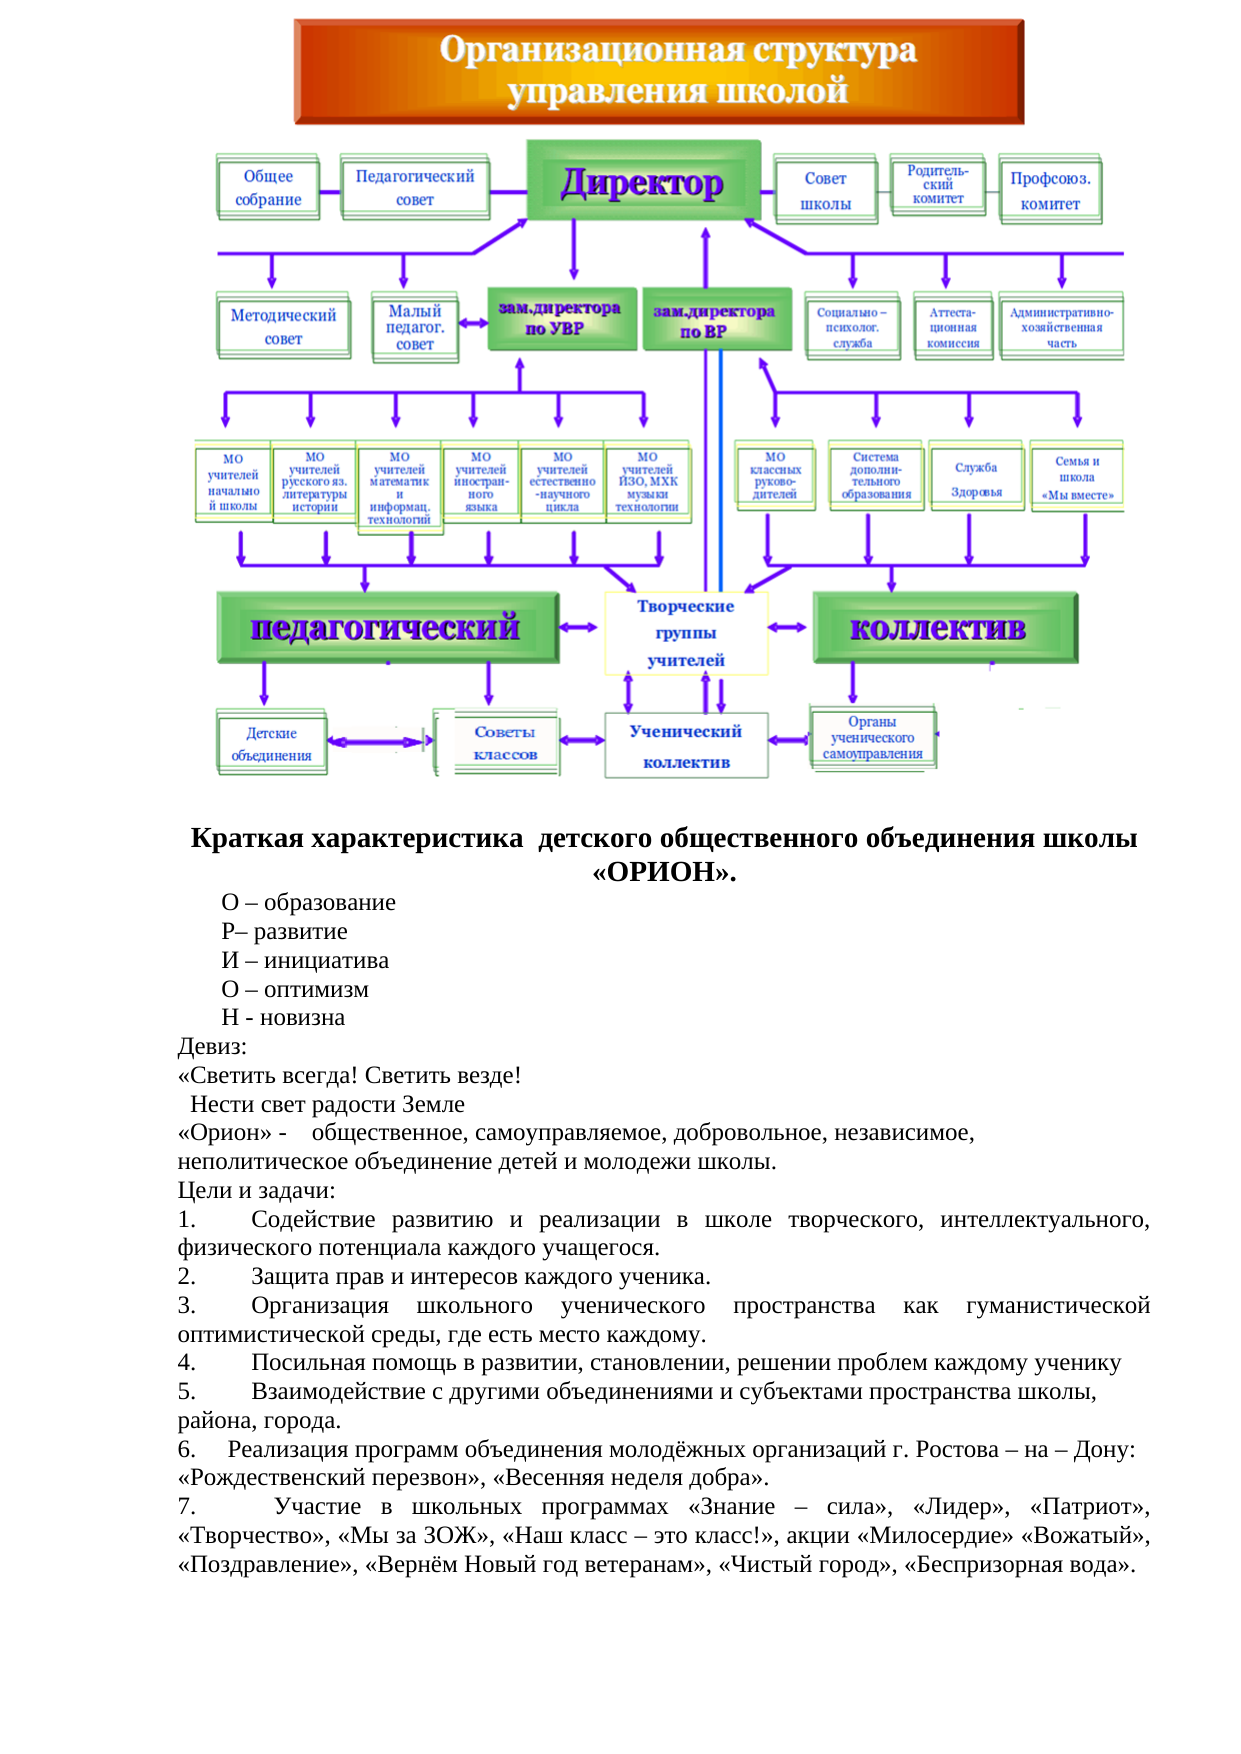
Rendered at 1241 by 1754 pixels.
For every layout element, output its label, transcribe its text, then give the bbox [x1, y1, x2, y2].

text 2. Защита прав и интересов каждого ученика. [177, 1261, 1152, 1290]
text 7. Участие в школьных программах «Знание – сила», «Лидер», «Патриот», «Творчество», «Мы за ЗОЖ», «Наш класс – это класс!», акции «Милосердие» «Вожатый», «Поздравление», «Вернём Новый год ветеранам», «Чистый город», «Беспризорная вода». [177, 1491, 1152, 1577]
text Девиз: [177, 1031, 1152, 1060]
text Р– развитие [177, 916, 1152, 945]
text Цели и задачи: [177, 1175, 1152, 1204]
text «Светить всегда! Светить везде! [177, 1060, 1152, 1089]
text О – образование [177, 887, 1152, 916]
text 5. Взаимодействие с другими объединениями и субъектами пространства школы, района, города. [177, 1376, 1152, 1434]
picture [190, 14, 1138, 787]
text 4. Посильная помощь в развитии, становлении, решении проблем каждому ученику [177, 1347, 1152, 1376]
text И – инициатива [177, 945, 1152, 974]
text Краткая характеристика детского общественного объединения школы «ОРИОН». [177, 820, 1152, 887]
text 1. Содействие развитию и реализации в школе творческого, интеллектуального, физического потенциала каждого учащегося. [177, 1204, 1152, 1261]
text Нести свет радости Земле [177, 1089, 1152, 1117]
text Н - новизна [177, 1002, 1152, 1031]
text 6. Реализация программ объединения молодёжных организаций г. Ростова – на – Дону: «Рождественский перезвон», «Весенняя неделя добра». [177, 1434, 1152, 1491]
text 3. Организация школьного ученического пространства как гуманистической оптимистической среды, где есть место каждому. [177, 1290, 1152, 1347]
text «Орион» - общественное, самоуправляемое, добровольное, независимое, неполитическое объединение детей и молодежи школы. [177, 1117, 1152, 1175]
text О – оптимизм [177, 974, 1152, 1002]
